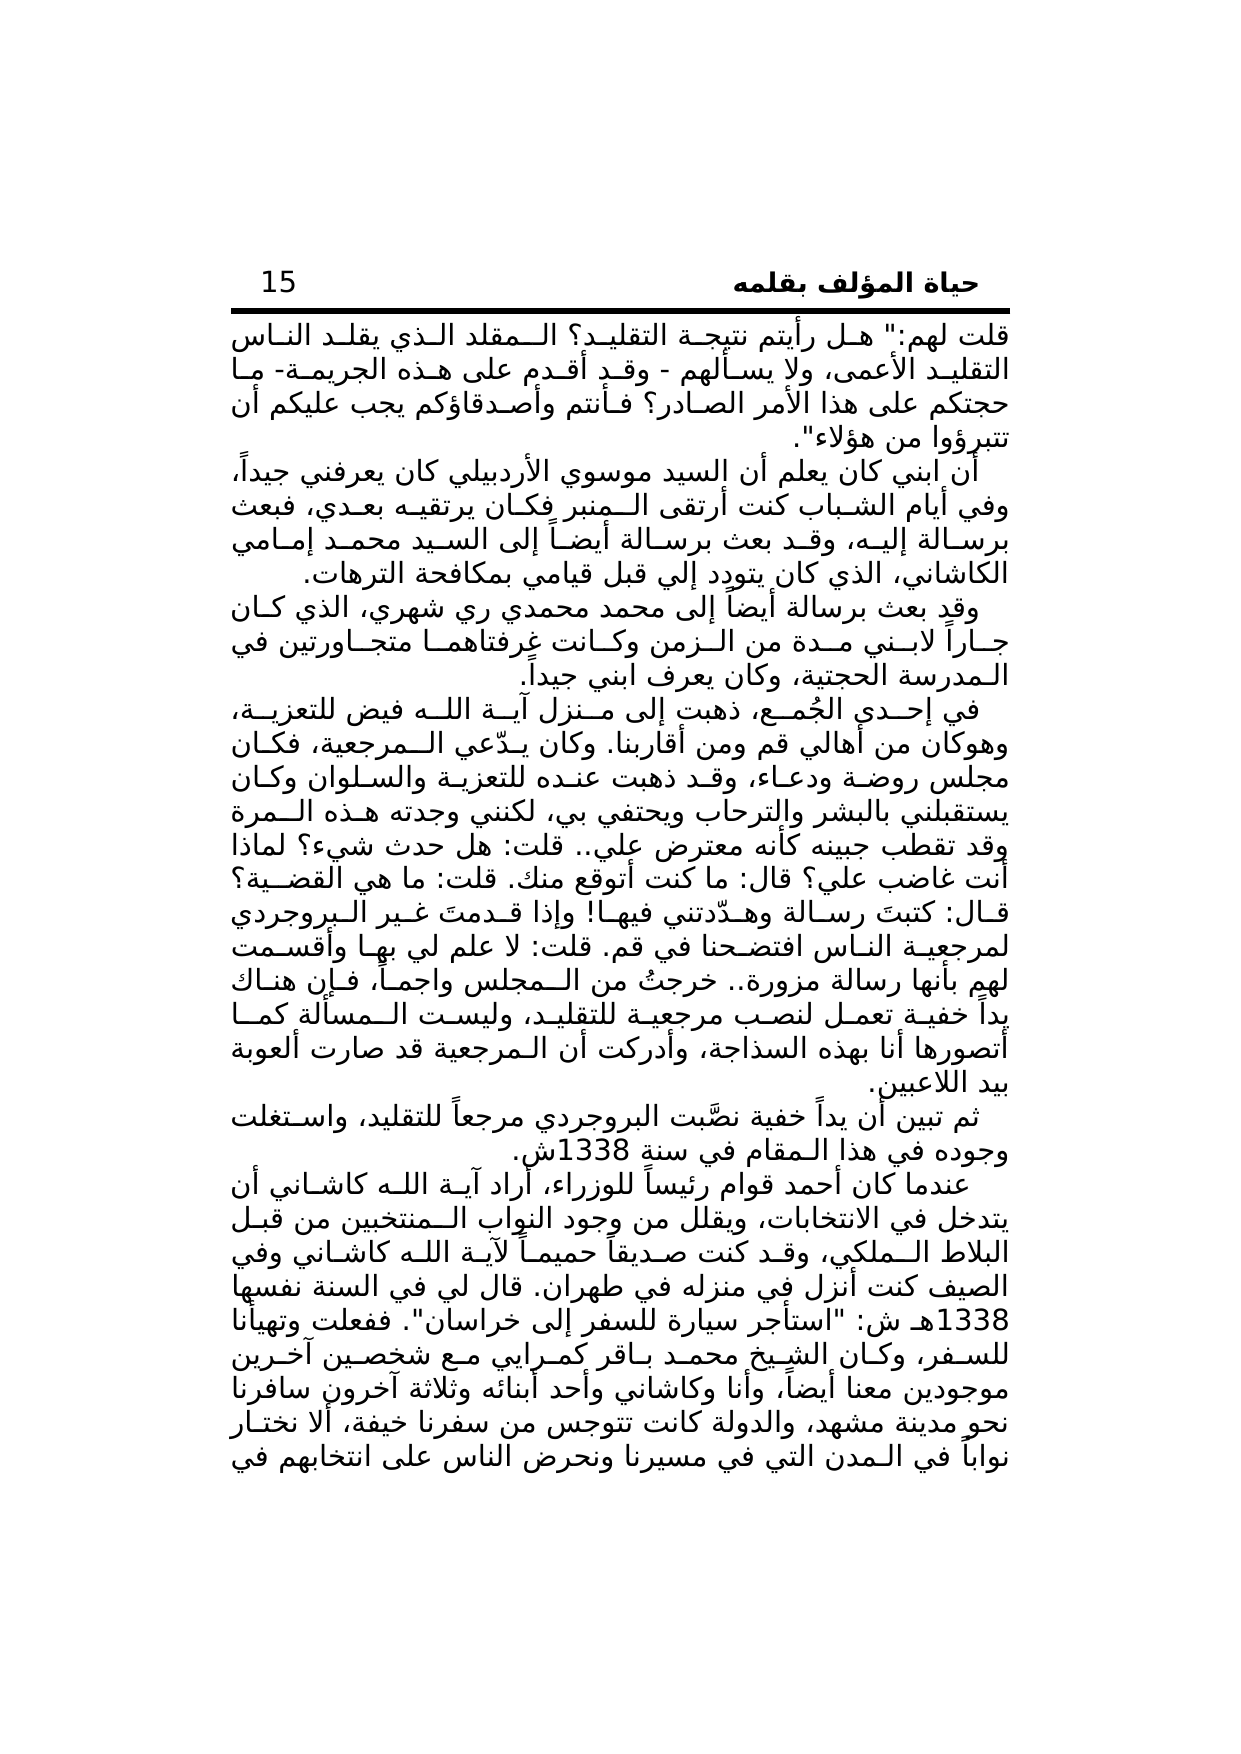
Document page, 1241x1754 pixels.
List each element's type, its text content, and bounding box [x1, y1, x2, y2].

text في إحدى الجُمع، ذهبت إلى منزل آية الله فيض للتعزية، وهوكان من أهالي قم ومن أقاربنا. وكان يدّعي الـمرجعية، فكان مجلس روضة ودعاء، وقد ذهبت عنده للتعزية والسلوان وكان يستقبلني بالبشر والترحاب ويحتفي بي، لكنني وجدته هذه الـمرة وقد تقطب جبينه كأنه معترض علي.. قلت: هل حدث شيء؟ لماذا أنت غاضب علي؟ قال: ما كنت أتوقع منك. قلت: ما هي القضية؟ قال: كتبتَ رسالة وهدّدتني فيها! وإذا قدمتَ غير البروجردي لمرجعية الناس افتضحنا في قم. قلت: لا علم لي بها وأقسمت لهم بأنها رسالة مزورة.. خرجتُ من الـمجلس واجماً، فإن هناك يداً خفية تعمل لنصب مرجعية للتقليد، وليست الـمسألة كمـا أتصورها أنا بهذه السذاجة، وأدركت أن الـمرجعية قد صارت ألعوبة بيد اللاعبين. [230, 692, 1010, 1099]
text وقد بعث برسالة أيضاً إلى محمد محمدي ري شهري، الذي كان جاراً لابني مدة من الزمن وكانت غرفتاهما متجاورتين في الـمدرسة الحجتية، وكان يعرف ابني جيداً. [230, 590, 1010, 692]
text ثم تبين أن يداً خفية نصَّبت البروجردي مرجعاً للتقليد، واستغلت وجوده في هذا الـمقام في سنة 1338ش. [230, 1099, 1010, 1167]
text أن ابني كان يعلم أن السيد موسوي الأردبيلي كان يعرفني جيداً، وفي أيام الشباب كنت أرتقى الـمنبر فكان يرتقيه بعدي، فبعث برسالة إليه، وقد بعث برسالة أيضاً إلى السيد محمد إمامي الكاشاني، الذي كان يتودد إلي قبل قيامي بمكافحة الترهات. [230, 454, 1010, 590]
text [230, 1167, 1010, 1473]
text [230, 318, 1010, 454]
